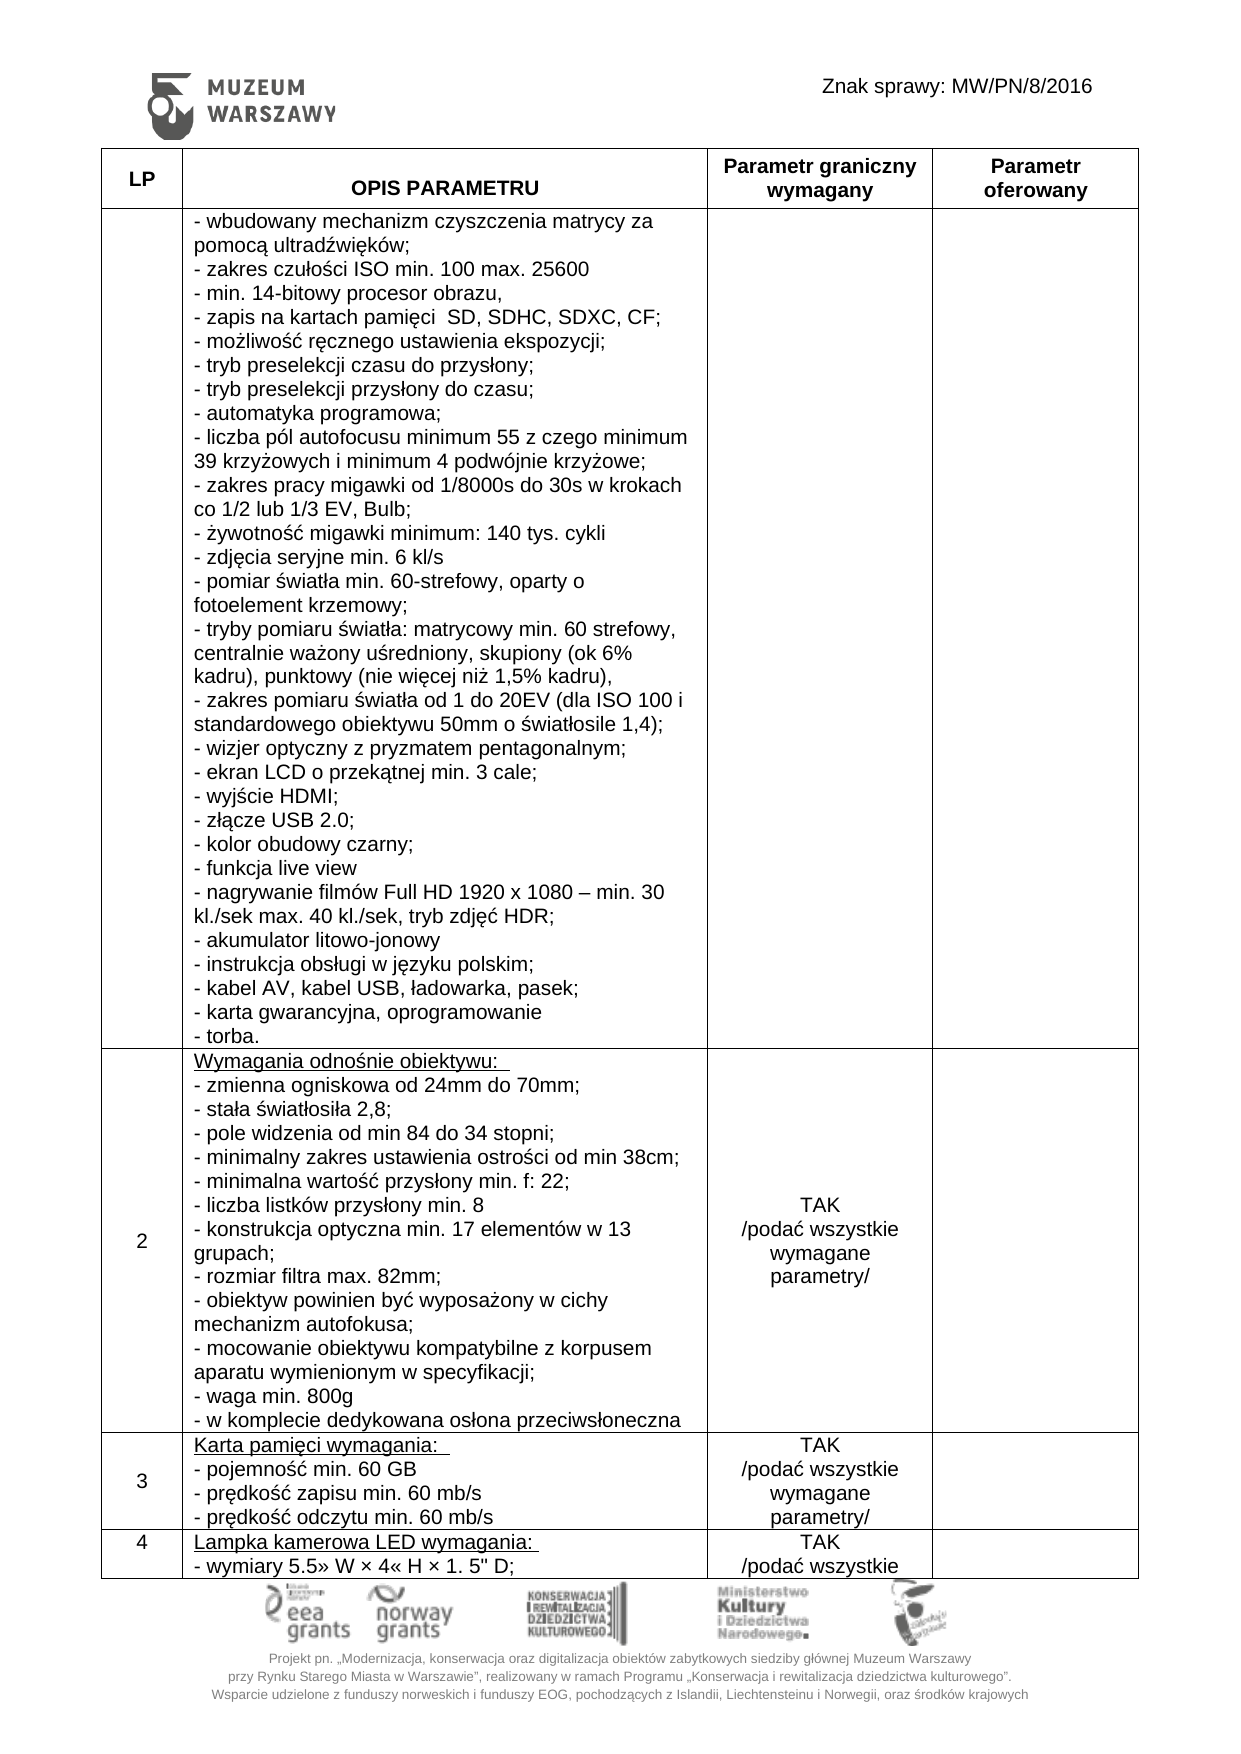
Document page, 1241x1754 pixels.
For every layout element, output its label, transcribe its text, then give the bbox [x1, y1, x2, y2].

table_cell TAK /podać wszystkie wymagane parametry/ [708, 1433, 932, 1529]
table_cell 4 [102, 1530, 182, 1578]
table_header LP [102, 149, 182, 208]
table_cell 2 [102, 1049, 182, 1432]
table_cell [708, 209, 932, 1048]
table_cell [933, 1433, 1138, 1529]
table_header Parametr graniczny wymagany [708, 149, 932, 208]
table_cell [183, 209, 707, 1048]
table_cell [933, 1049, 1138, 1432]
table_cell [708, 1530, 932, 1578]
table_cell Karta pamięci wymagania: - pojemność min. 60 GB - prędkość zapisu min. 60 mb/s - prędkość odczytu min. 60 mb/s [183, 1433, 707, 1529]
table_cell Wymagania odnośnie obiektywu: - zmienna ogniskowa od 24mm do 70mm; - stała światłosiła 2,8; - pole widzenia od min 84 do 34 stopni; - minimalny zakres ustawienia ostrości od min 38cm; - minimalna wartość przysłony min. f: 22; - liczba listków przysłony min. 8 - konstrukcja optyczna min. 17 elementów w 13 grupach; - rozmiar filtra max. 82mm; - obiektyw powinien być wyposażony w cichy mechanizm autofokusa; - mocowanie obiektywu kompatybilne z korpusem aparatu wymienionym w specyfikacji; - waga min. 800g - w komplecie dedykowana osłona przeciwsłoneczna [183, 1049, 707, 1432]
table_cell 3 [102, 1433, 182, 1529]
table_cell [933, 1530, 1138, 1578]
table_header Parametr oferowany [933, 149, 1138, 208]
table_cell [183, 1530, 707, 1578]
table_cell TAK /podać wszystkie wymagane parametry/ [708, 1049, 932, 1432]
table_cell [933, 209, 1138, 1048]
table_cell 1 [102, 209, 182, 1048]
table_header OPIS PARAMETRU [183, 149, 707, 208]
